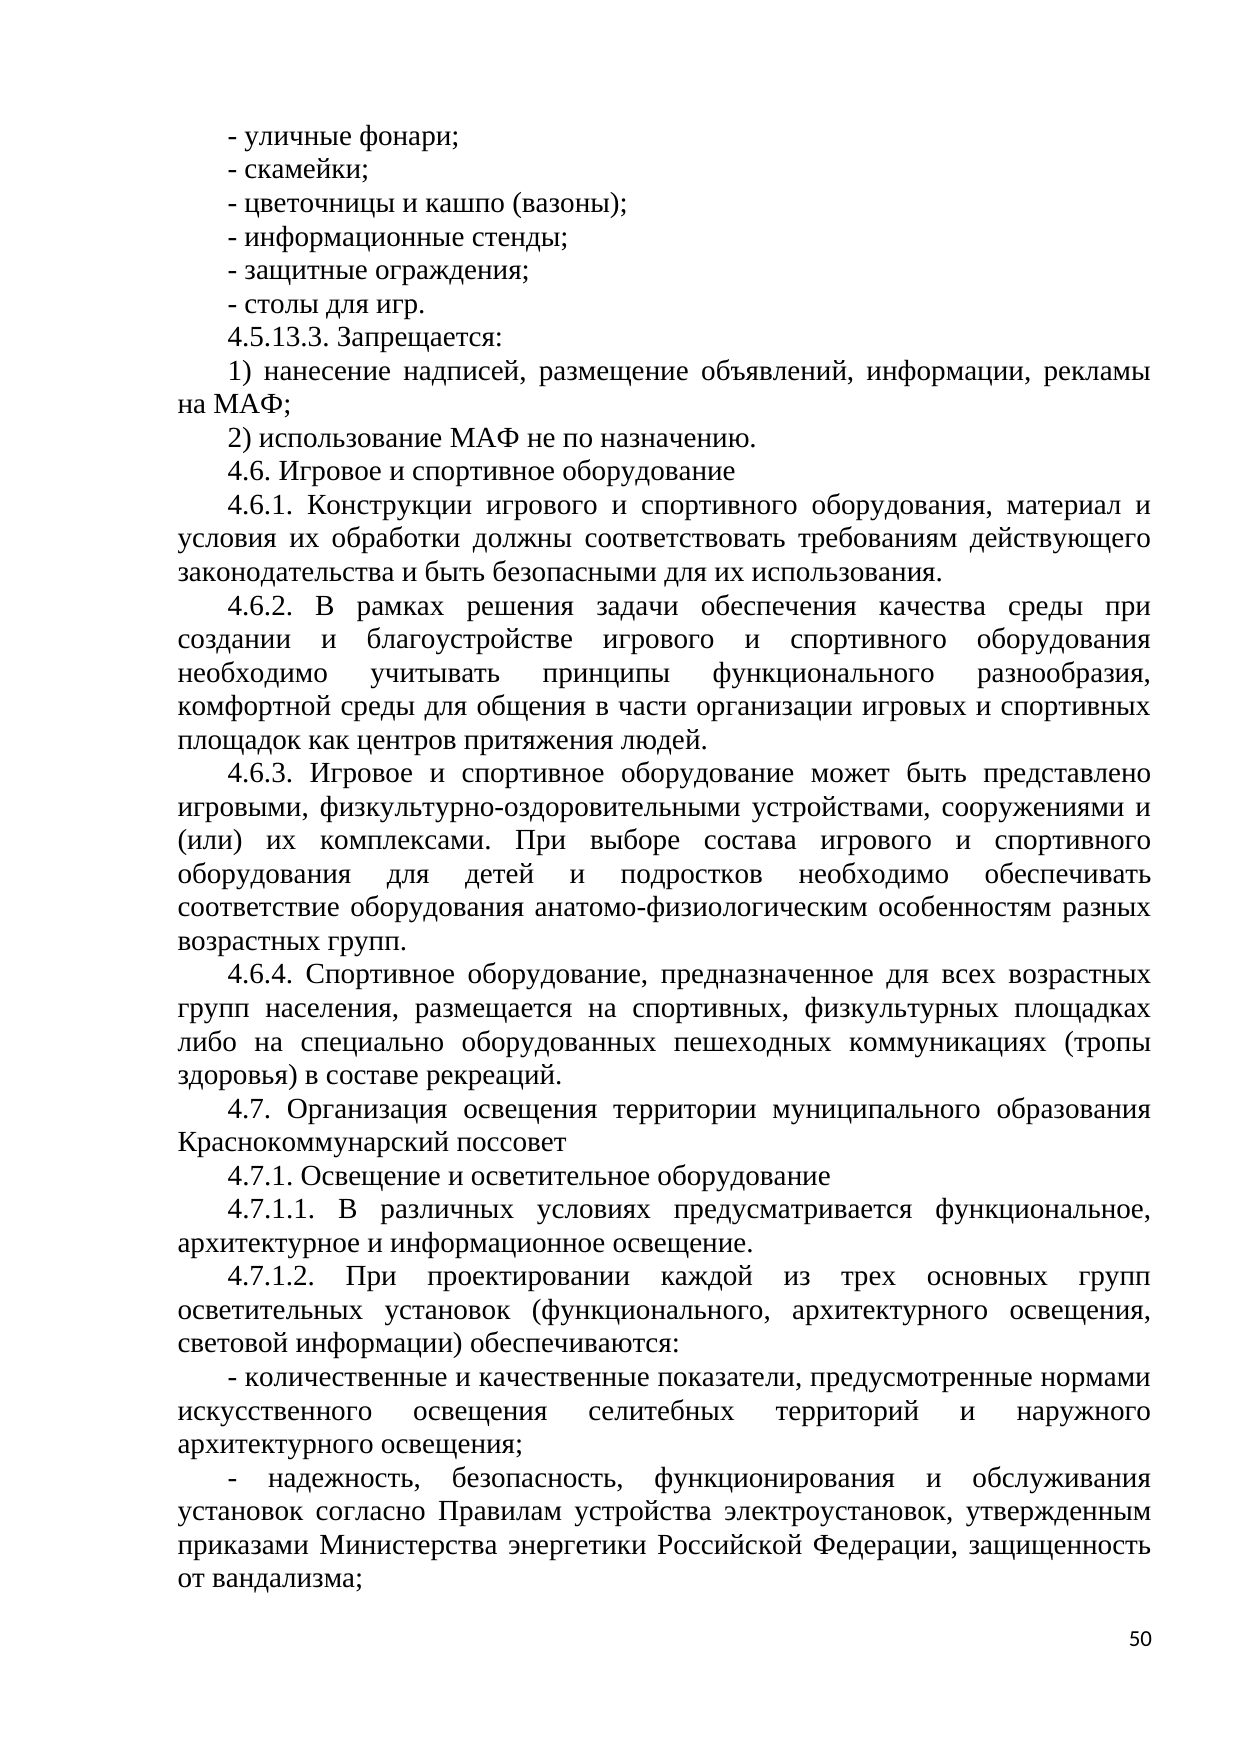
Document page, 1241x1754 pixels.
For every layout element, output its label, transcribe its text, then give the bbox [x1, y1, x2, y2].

text 4.7.1.2. При проектировании каждой из трех основных групп осветительных установок (функционального, архитектурного освещения, световой информации) обеспечиваются: [177, 1258, 1152, 1359]
text - защитные ограждения; [177, 252, 1152, 286]
text 4.6.1. Конструкции игрового и спортивного оборудования, материал и условия их обработки должны соответствовать требованиям действующего законодательства и быть безопасными для их использования. [177, 487, 1152, 588]
text - столы для игр. [177, 286, 1152, 319]
text - информационные стенды; [177, 219, 1152, 252]
text - цветочницы и кашпо (вазоны); [177, 185, 1152, 219]
text - количественные и качественные показатели, предусмотренные нормами искусственного освещения селитебных территорий и наружного архитектурного освещения; [177, 1359, 1152, 1460]
text 4.6.4. Спортивное оборудование, предназначенное для всех возрастных групп населения, размещается на спортивных, физкультурных площадках либо на специально оборудованных пешеходных коммуникациях (тропы здоровья) в составе рекреаций. [177, 957, 1152, 1091]
subtitle 4.7.1. Освещение и осветительное оборудование [177, 1158, 1152, 1191]
text 4.6. Игровое и спортивное оборудование [227, 453, 1152, 487]
text 4.7.1.1. В различных условиях предусматривается функциональное, архитектурное и информационное освещение. [177, 1191, 1152, 1258]
text 4.7. Организация освещения территории муниципального образования Краснокоммунарский поссовет [177, 1091, 1152, 1158]
text 4.6.3. Игровое и спортивное оборудование может быть представлено игровыми, физкультурно-оздоровительными устройствами, сооружениями и (или) их комплексами. При выборе состава игрового и спортивного оборудования для детей и подростков необходимо обеспечивать соответствие оборудования анатомо-физиологическим особенностям разных возрастных групп. [177, 755, 1152, 957]
text - надежность, безопасность, функционирования и обслуживания установок согласно Правилам устройства электроустановок, утвержденным приказами Министерства энергетики Российской Федерации, защищенность от вандализма; [177, 1460, 1152, 1594]
text 4.6.2. В рамках решения задачи обеспечения качества среды при создании и благоустройстве игрового и спортивного оборудования необходимо учитывать принципы функционального разнообразия, комфортной среды для общения в части организации игровых и спортивных площадок как центров притяжения людей. [177, 588, 1152, 755]
text - скамейки; [177, 152, 1152, 185]
text - уличные фонари; [177, 118, 1152, 152]
text 4.5.13.3. Запрещается: [177, 319, 1152, 353]
text 2) использование МАФ не по назначению. [177, 420, 1152, 453]
text 1) нанесение надписей, размещение объявлений, информации, рекламы на МАФ; [177, 353, 1152, 420]
